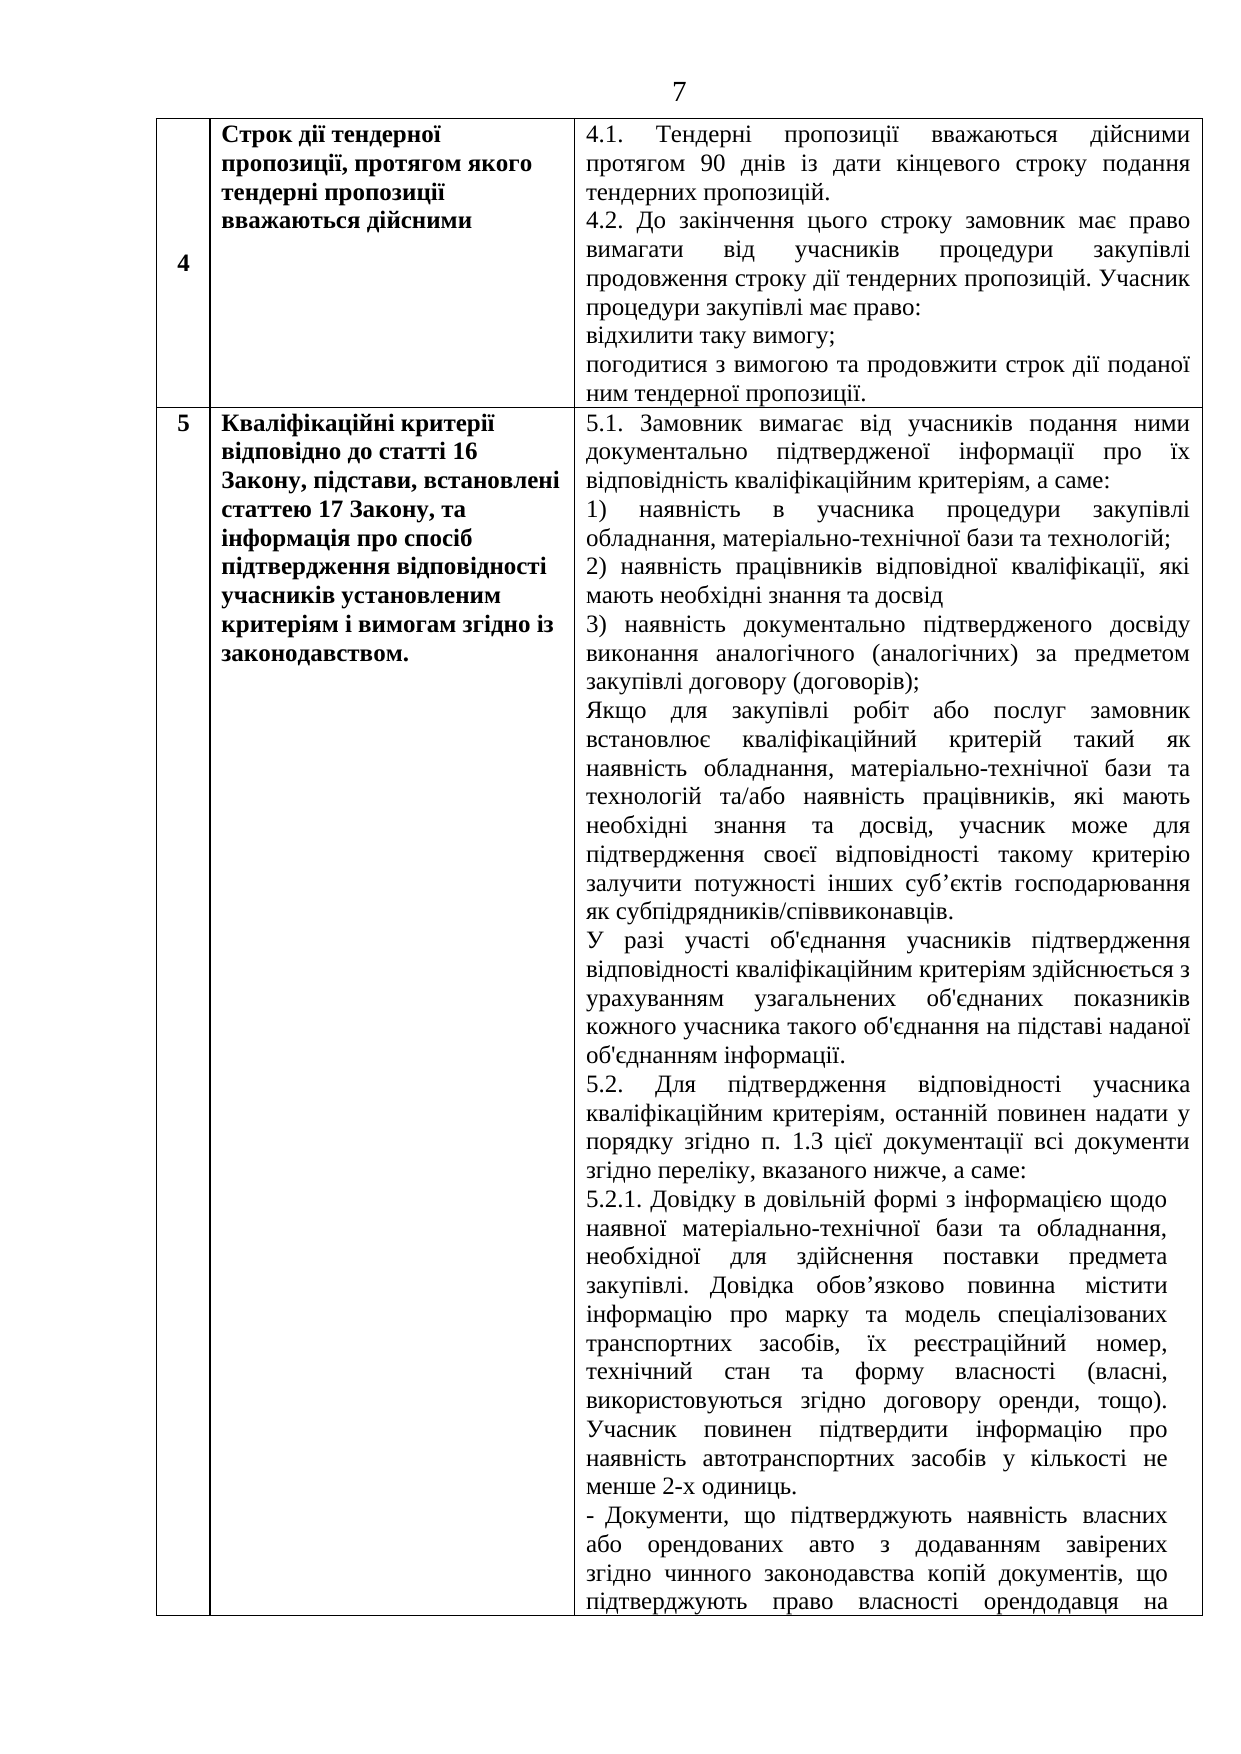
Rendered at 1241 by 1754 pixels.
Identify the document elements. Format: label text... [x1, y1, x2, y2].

table_cell 4 [157, 119, 209, 407]
table_cell 5 [157, 408, 209, 1615]
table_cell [575, 408, 1202, 1615]
table_cell Строк дії тендерної пропозиції, протягом якого тендерні пропозиції вважаються дійсними [211, 119, 574, 407]
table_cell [211, 408, 574, 1615]
table_cell 4.1. Тендерні пропозиції вважаються дійсними протягом 90 днів із дати кінцевого строку подання тендерних пропозицій. 4.2. До закінчення цього строку замовник має право вимагати від учасників процедури закупівлі продовження строку дії тендерних пропозицій. Учасник процедури закупівлі має право: відхилити таку вимогу; погодитися з вимогою та продовжити строк дії поданої ним тендерної пропозиції. [575, 119, 1202, 407]
